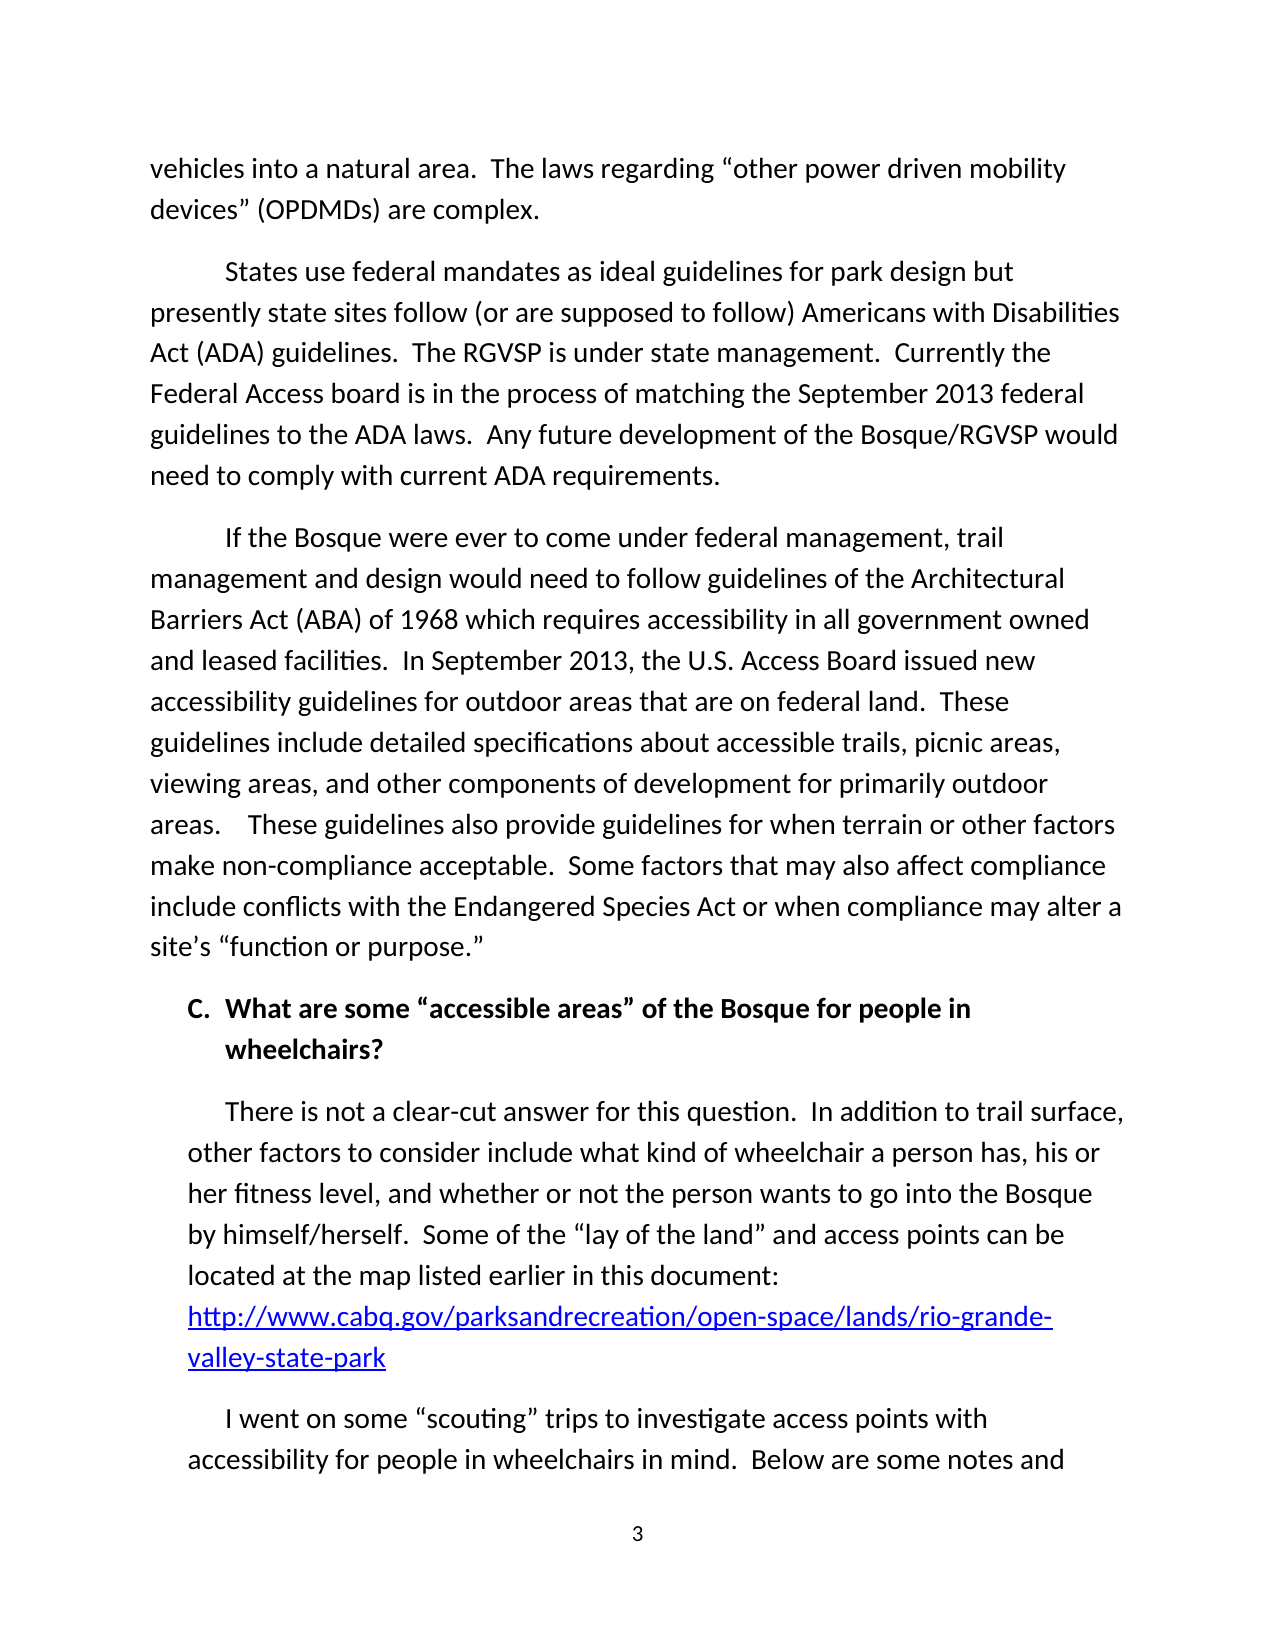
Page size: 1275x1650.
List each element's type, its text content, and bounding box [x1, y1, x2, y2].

list What are some “accessible areas” of the Bosque for people in wheelchairs? [187, 990, 1125, 1067]
text If the Bosque were ever to come under federal management, trail management and design would need to follow guidelines of the Architectural Barriers Act (ABA) of 1968 which requires accessibility in all government owned and leased facilities. In September 2013, the U.S. Access Board issued new accessibility guidelines for outdoor areas that are on federal land. These guidelines include detailed specifications about accessible trails, picnic areas, viewing areas, and other components of development for primarily outdoor areas. These guidelines also provide guidelines for when terrain or other factors make non-compliance acceptable. Some factors that may also affect compliance include conflicts with the Endangered Species Act or when compliance may alter a site’s “function or purpose.” [150, 519, 1125, 964]
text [187, 1400, 1125, 1477]
text States use federal mandates as ideal guidelines for park design but presently state sites follow (or are supposed to follow) Americans with Disabilities Act (ADA) guidelines. The RGVSP is under state management. Currently the Federal Access board is in the process of matching the September 2013 federal guidelines to the ADA laws. Any future development of the Bosque/RGVSP would need to comply with current ADA requirements. [150, 253, 1125, 493]
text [150, 150, 1125, 227]
text There is not a clear-cut answer for this question. In addition to trail surface, other factors to consider include what kind of wheelchair a person has, his or her fitness level, and whether or not the person wants to go into the Bosque by himself/herself. Some of the “lay of the land” and access points can be located at the map listed earlier in this document: http://www.cabq.gov/parksandrecreation/open-space/lands/rio-grande-valley-state-park [187, 1093, 1125, 1374]
